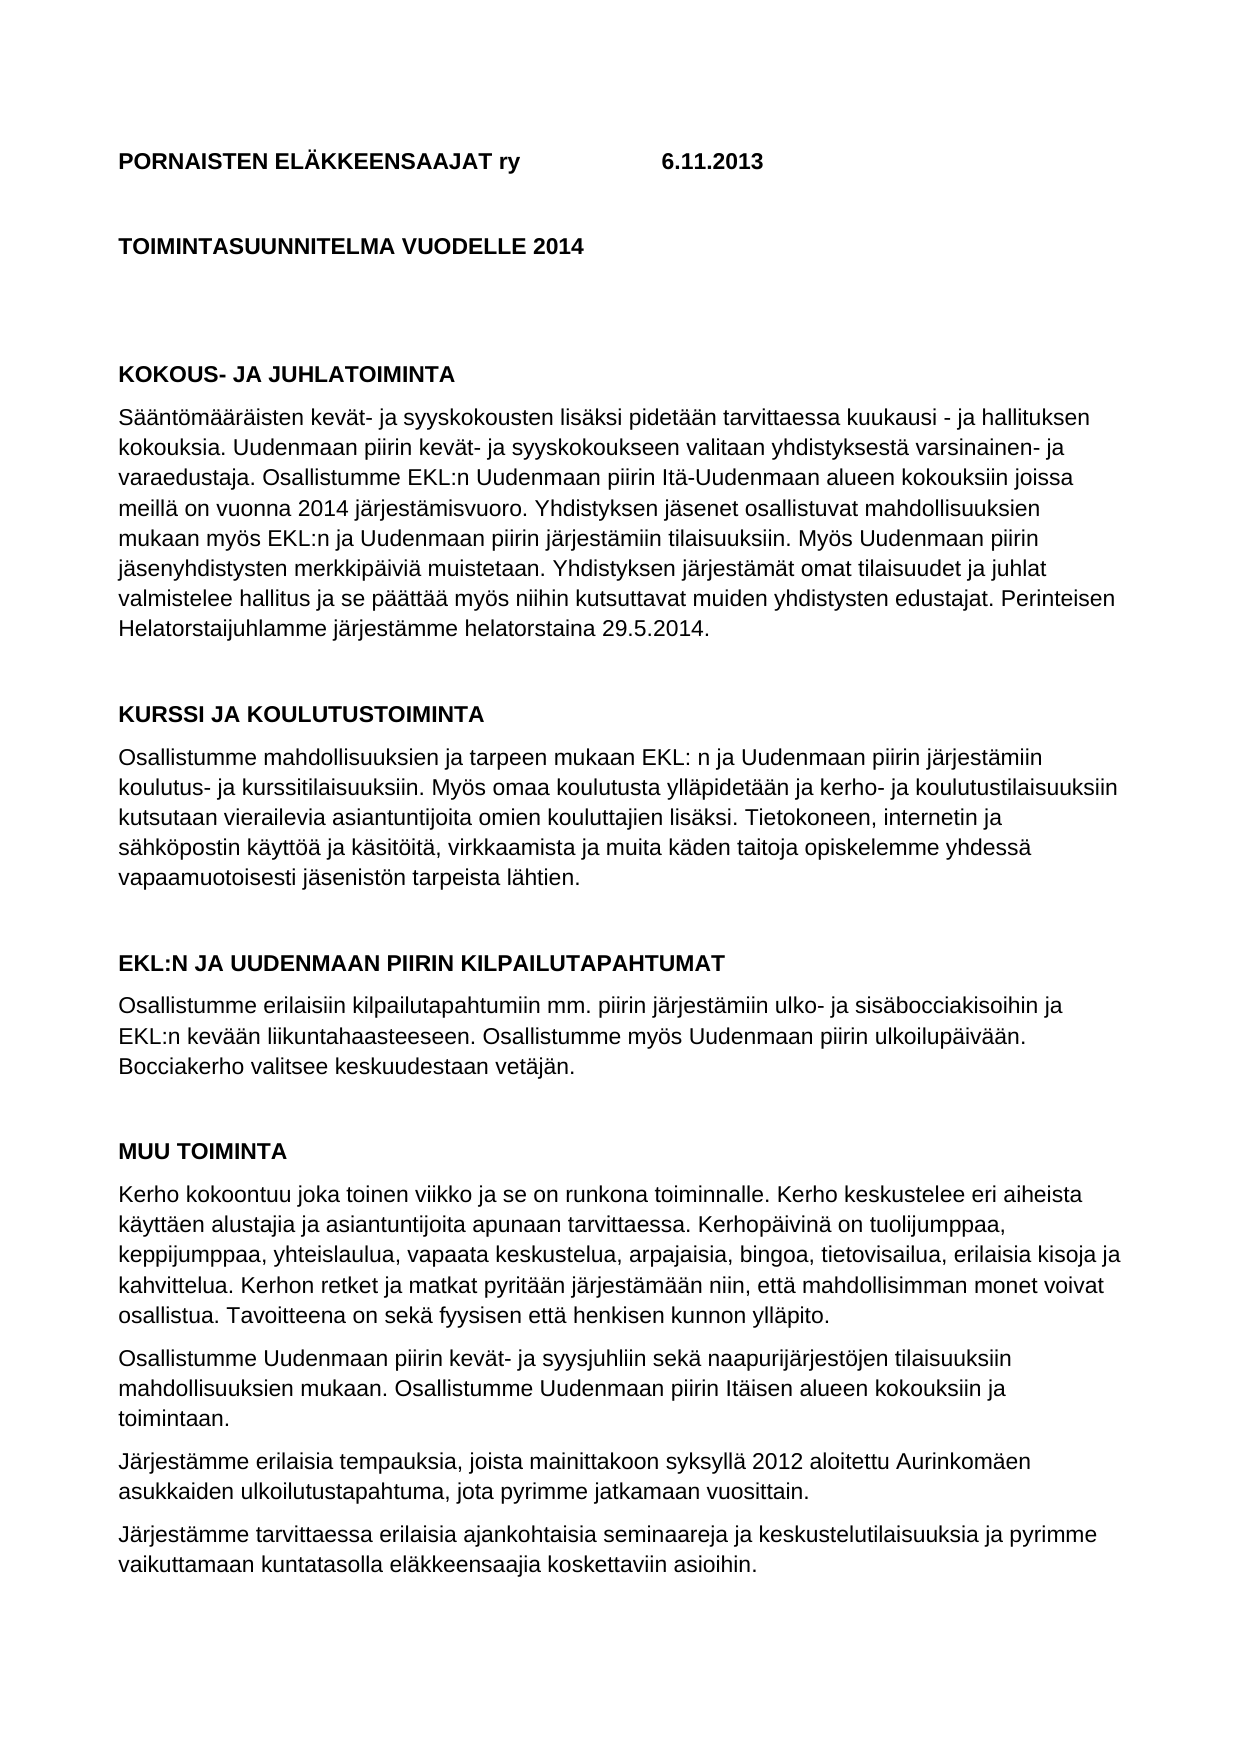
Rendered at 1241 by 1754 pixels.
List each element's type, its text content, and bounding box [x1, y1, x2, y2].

text KOKOUS- JA JUHLATOIMINTA [118, 361, 1122, 387]
text Kerho kokoontuu joka toinen viikko ja se on runkona toiminnalle. Kerho keskustelee eri aiheista käyttäen alustajia ja asiantuntijoita apunaan tarvittaessa. Kerhopäivinä on tuolijumppaa, keppijumppaa, yhteislaulua, vapaata keskustelua, arpajaisia, bingoa, tietovisailua, erilaisia kisoja ja kahvittelua. Kerhon retket ja matkat pyritään järjestämään niin, että mahdollisimman monet voivat osallistua. Tavoitteena on sekä fyysisen että henkisen kunnon ylläpito. [118, 1181, 1122, 1328]
text Osallistumme mahdollisuuksien ja tarpeen mukaan EKL: n ja Uudenmaan piirin järjestämiin koulutus- ja kurssitilaisuuksiin. Myös omaa koulutusta ylläpidetään ja kerho- ja koulutustilaisuuksiin kutsutaan vierailevia asiantuntijoita omien kouluttajien lisäksi. Tietokoneen, internetin ja sähköpostin käyttöä ja käsitöitä, virkkaamista ja muita käden taitoja opiskelemme yhdessä vapaamuotoisesti jäsenistön tarpeista lähtien. [118, 743, 1122, 891]
text TOIMINTASUUNNITELMA VUODELLE 2014 [118, 233, 1122, 259]
text Sääntömääräisten kevät- ja syyskokousten lisäksi pidetään tarvittaessa kuukausi - ja hallituksen kokouksia. Uudenmaan piirin kevät- ja syyskokoukseen valitaan yhdistyksestä varsinainen- ja varaedustaja. Osallistumme EKL:n Uudenmaan piirin Itä-Uudenmaan alueen kokouksiin joissa meillä on vuonna 2014 järjestämisvuoro. Yhdistyksen jäsenet osallistuvat mahdollisuuksien mukaan myös EKL:n ja Uudenmaan piirin järjestämiin tilaisuuksiin. Myös Uudenmaan piirin jäsenyhdistysten merkkipäiviä muistetaan. Yhdistyksen järjestämät omat tilaisuudet ja juhlat valmistelee hallitus ja se päättää myös niihin kutsuttavat muiden yhdistysten edustajat. Perinteisen Helatorstaijuhlamme järjestämme helatorstaina 29.5.2014. [118, 404, 1122, 642]
text Järjestämme tarvittaessa erilaisia ajankohtaisia seminaareja ja keskustelutilaisuuksia ja pyrimme vaikuttamaan kuntatasolla eläkkeensaajia koskettaviin asioihin. [118, 1521, 1122, 1577]
text KURSSI JA KOULUTUSTOIMINTA [118, 701, 1122, 727]
text Järjestämme erilaisia tempauksia, joista mainittakoon syksyllä 2012 aloitettu Aurinkomäen asukkaiden ulkoilutustapahtuma, jota pyrimme jatkamaan vuosittain. [118, 1448, 1122, 1504]
text PORNAISTEN ELÄKKEENSAAJAT ry 6.11.2013 [118, 148, 1122, 174]
text EKL:N JA UUDENMAAN PIIRIN KILPAILUTAPAHTUMAT [118, 950, 1122, 976]
text MUU TOIMINTA [118, 1138, 1122, 1164]
text Osallistumme Uudenmaan piirin kevät- ja syysjuhliin sekä naapurijärjestöjen tilaisuuksiin mahdollisuuksien mukaan. Osallistumme Uudenmaan piirin Itäisen alueen kokouksiin ja toimintaan. [118, 1344, 1122, 1431]
text Osallistumme erilaisiin kilpailutapahtumiin mm. piirin järjestämiin ulko- ja sisäbocciakisoihin ja EKL:n kevään liikuntahaasteeseen. Osallistumme myös Uudenmaan piirin ulkoilupäivään. Bocciakerho valitsee keskuudestaan vetäjän. [118, 992, 1122, 1079]
